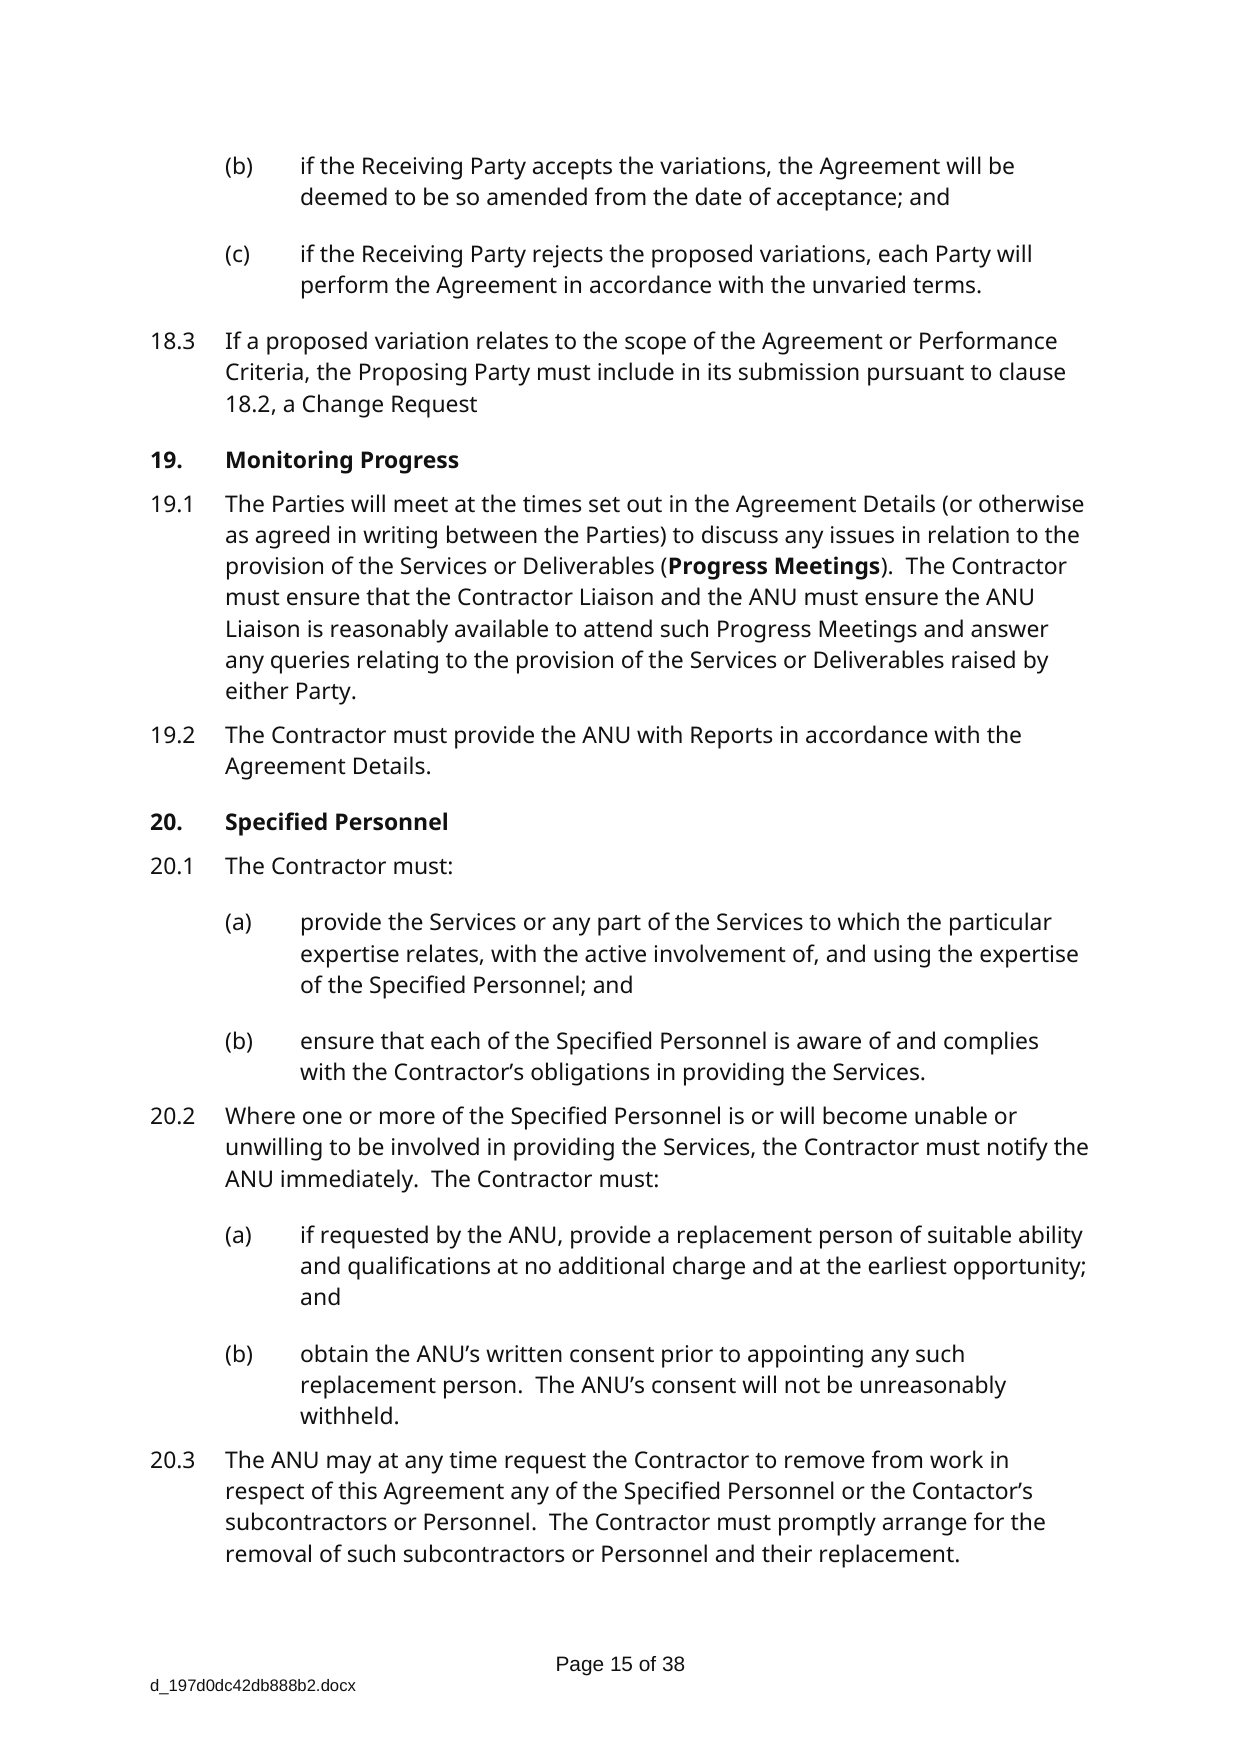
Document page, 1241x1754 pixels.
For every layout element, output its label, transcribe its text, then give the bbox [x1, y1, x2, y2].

subtitle Specified Personnel [150, 806, 1090, 837]
subtitle if the Receiving Party accepts the variations, the Agreement will be deemed to be so amended from the date of acceptance; and [225, 150, 1090, 212]
subtitle obtain the ANU’s written consent prior to appointing any such replacement person. The ANU’s consent will not be unreasonably withheld. [225, 1337, 1090, 1431]
subtitle The Contractor must: [150, 850, 1090, 881]
subtitle if the Receiving Party rejects the proposed variations, each Party will perform the Agreement in accordance with the unvaried terms. [225, 237, 1090, 300]
subtitle Where one or more of the Specified Personnel is or will become unable or unwilling to be involved in providing the Services, the Contractor must notify the ANU immediately. The Contractor must: [150, 1100, 1090, 1194]
subtitle provide the Services or any part of the Services to which the particular expertise relates, with the active involvement of, and using the expertise of the Specified Personnel; and [225, 906, 1090, 1000]
subtitle If a proposed variation relates to the scope of the Agreement or Performance Criteria, the Proposing Party must include in its submission pursuant to clause 18.2, a Change Request [150, 325, 1090, 419]
subtitle The Contractor must provide the ANU with Reports in accordance with the Agreement Details. [150, 719, 1090, 781]
subtitle The Parties will meet at the times set out in the Agreement Details (or otherwise as agreed in writing between the Parties) to discuss any issues in relation to the provision of the Services or Deliverables (Progress Meetings). The Contractor must ensure that the Contractor Liaison and the ANU must ensure the ANU Liaison is reasonably available to attend such Progress Meetings and answer any queries relating to the provision of the Services or Deliverables raised by either Party. [150, 487, 1090, 706]
subtitle The ANU may at any time request the Contractor to remove from work in respect of this Agreement any of the Specified Personnel or the Contactor’s subcontractors or Personnel. The Contractor must promptly arrange for the removal of such subcontractors or Personnel and their replacement. [150, 1444, 1090, 1569]
subtitle Monitoring Progress [150, 444, 1090, 475]
subtitle ensure that each of the Specified Personnel is aware of and complies with the Contractor’s obligations in providing the Services. [225, 1025, 1090, 1087]
subtitle if requested by the ANU, provide a replacement person of suitable ability and qualifications at no additional charge and at the earliest opportunity; and [225, 1219, 1090, 1312]
